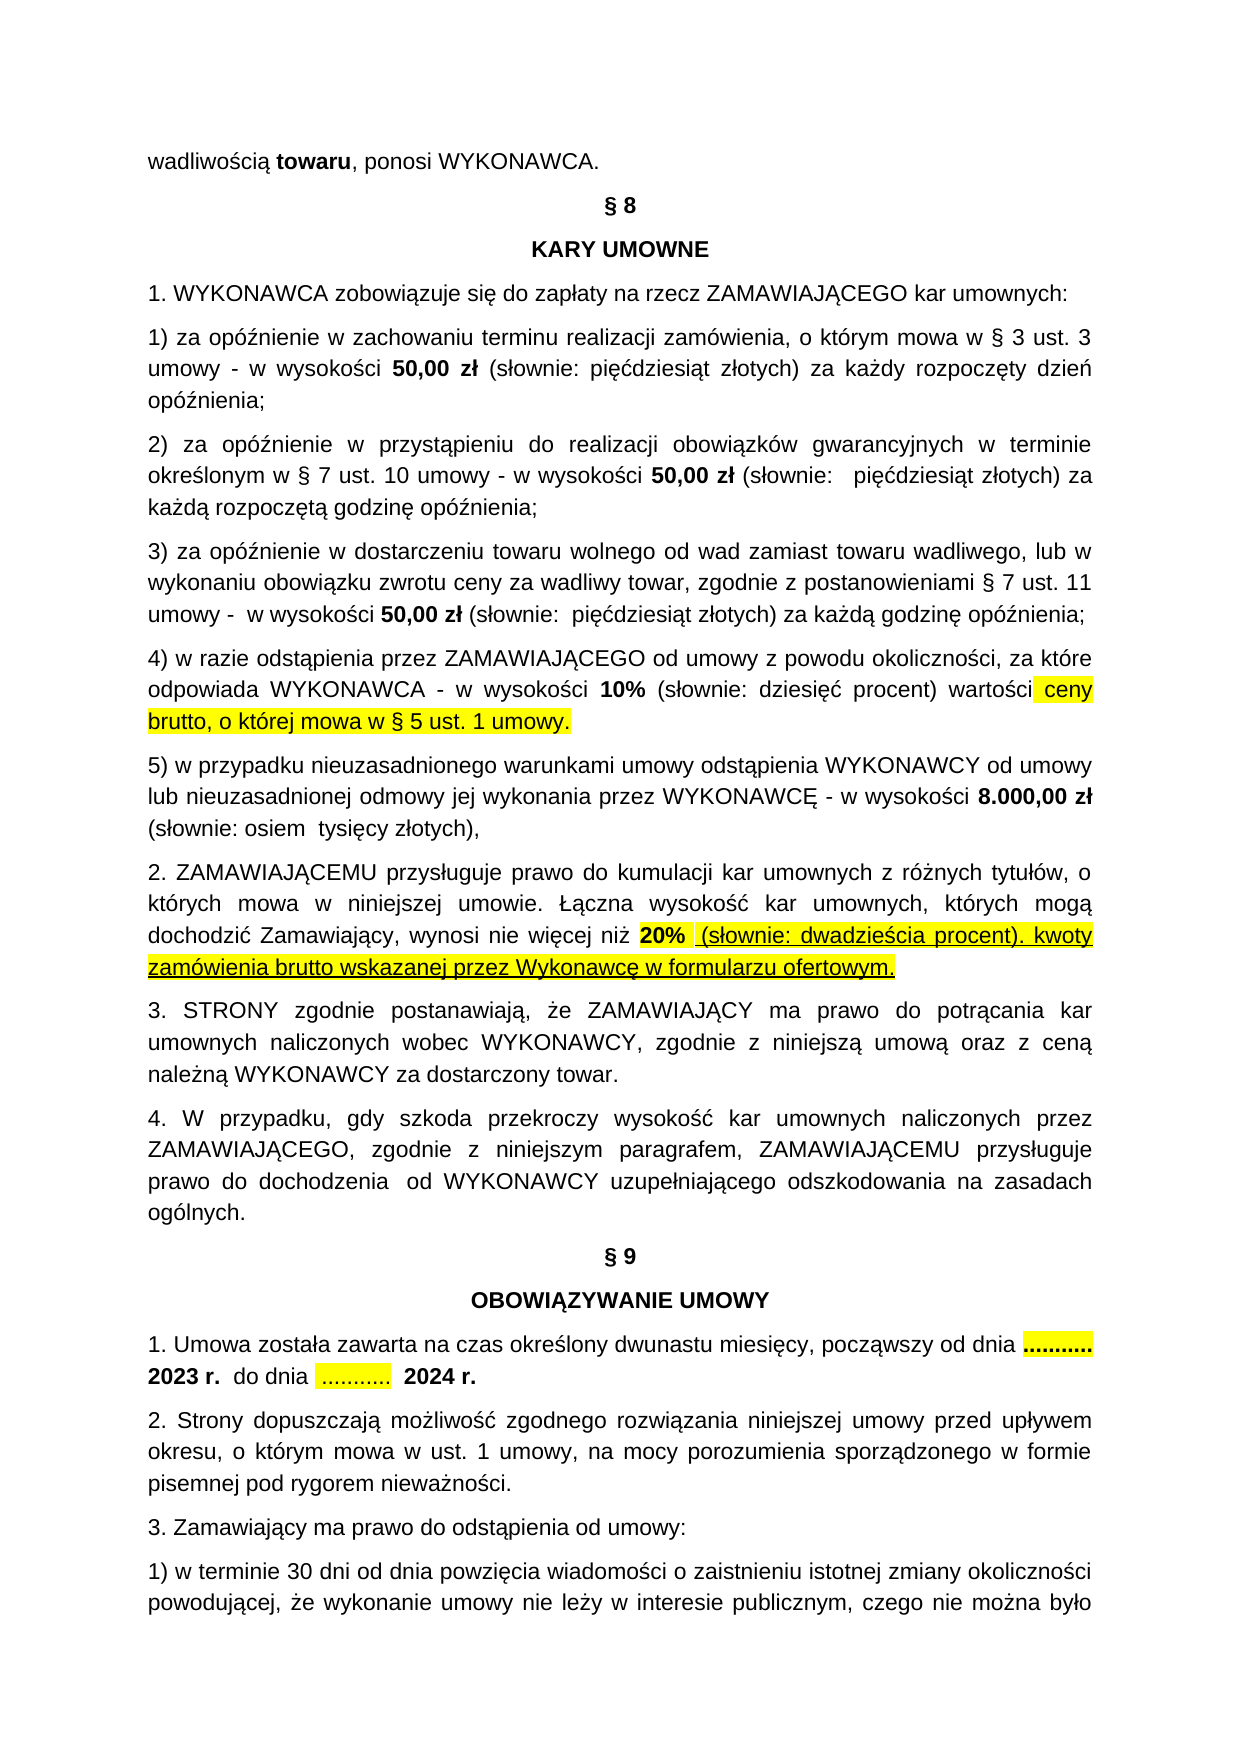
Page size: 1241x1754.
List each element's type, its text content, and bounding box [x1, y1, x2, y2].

text 1) za opóźnienie w zachowaniu terminu realizacji zamówienia, o którym mowa w § 3 ust. 3 umowy - w wysokości 50,00 zł (słownie: pięćdziesiąt złotych) za każdy rozpoczęty dzień opóźnienia; [148, 323, 1093, 413]
text 1. WYKONAWCA zobowiązuje się do zapłaty na rzecz ZAMAWIAJĄCEGO kar umownych: [148, 279, 1093, 306]
text 3. STRONY zgodnie postanawiają, że ZAMAWIAJĄCY ma prawo do potrącania kar umownych naliczonych wobec WYKONAWCY, zgodnie z niniejszą umową oraz z ceną należną WYKONAWCY za dostarczony towar. [148, 997, 1093, 1087]
text OBOWIĄZYWANIE UMOWY [148, 1287, 1093, 1313]
text § 8 [148, 192, 1093, 218]
text 5) w przypadku nieuzasadnionego warunkami umowy odstąpienia WYKONAWCY od umowy lub nieuzasadnionej odmowy jej wykonania przez WYKONAWCĘ - w wysokości 8.000,00 zł (słownie: osiem tysięcy złotych), [148, 810, 1093, 841]
text 3) za opóźnienie w dostarczeniu towaru wolnego od wad zamiast towaru wadliwego, lub w wykonaniu obowiązku zwrotu ceny za wadliwy towar, zgodnie z postanowieniami § 7 ust. 11 umowy - w wysokości 50,00 zł (słownie: pięćdziesiąt złotych) za każdą godzinę opóźnienia; [148, 538, 1093, 627]
text 2. ZAMAWIAJĄCEMU przysługuje prawo do kumulacji kar umownych z różnych tytułów, o których mowa w niniejszej umowie. Łączna wysokość kar umownych, których mogą dochodzić Zamawiający, wynosi nie więcej niż 20% (słownie: dwadzieścia procent). kwoty zamówienia brutto wskazanej przez Wykonawcę w formularzu ofertowym. [148, 859, 1093, 980]
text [148, 148, 1093, 174]
text 4) w razie odstąpienia przez ZAMAWIAJĄCEGO od umowy z powodu okoliczności, za które odpowiada WYKONAWCA - w wysokości 10% (słownie: dziesięć procent) wartości ceny brutto, o której mowa w § 5 ust. 1 umowy. [148, 645, 1093, 734]
text 1. Umowa została zawarta na czas określony dwunastu miesięcy, począwszy od dnia ........... 2023 r. do dnia ........... 2024 r. [148, 1331, 1093, 1389]
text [148, 1558, 1093, 1616]
text 2. Strony dopuszczają możliwość zgodnego rozwiązania niniejszej umowy przed upływem okresu, o którym mowa w ust. 1 umowy, na mocy porozumienia sporządzonego w formie pisemnej pod rygorem nieważności. [148, 1407, 1093, 1496]
text 3. Zamawiający ma prawo do odstąpienia od umowy: [148, 1514, 1093, 1540]
text KARY UMOWNE [148, 236, 1093, 262]
text § 9 [148, 1243, 1093, 1269]
text 4. W przypadku, gdy szkoda przekroczy wysokość kar umownych naliczonych przez ZAMAWIAJĄCEGO, zgodnie z niniejszym paragrafem, ZAMAWIAJĄCEMU przysługuje prawo do dochodzenia od WYKONAWCY uzupełniającego odszkodowania na zasadach ogólnych. [148, 1104, 1093, 1226]
text 2) za opóźnienie w przystąpieniu do realizacji obowiązków gwarancyjnych w terminie określonym w § 7 ust. 10 umowy - w wysokości 50,00 zł (słownie: pięćdziesiąt złotych) za każdą rozpoczętą godzinę opóźnienia; [148, 431, 1093, 520]
